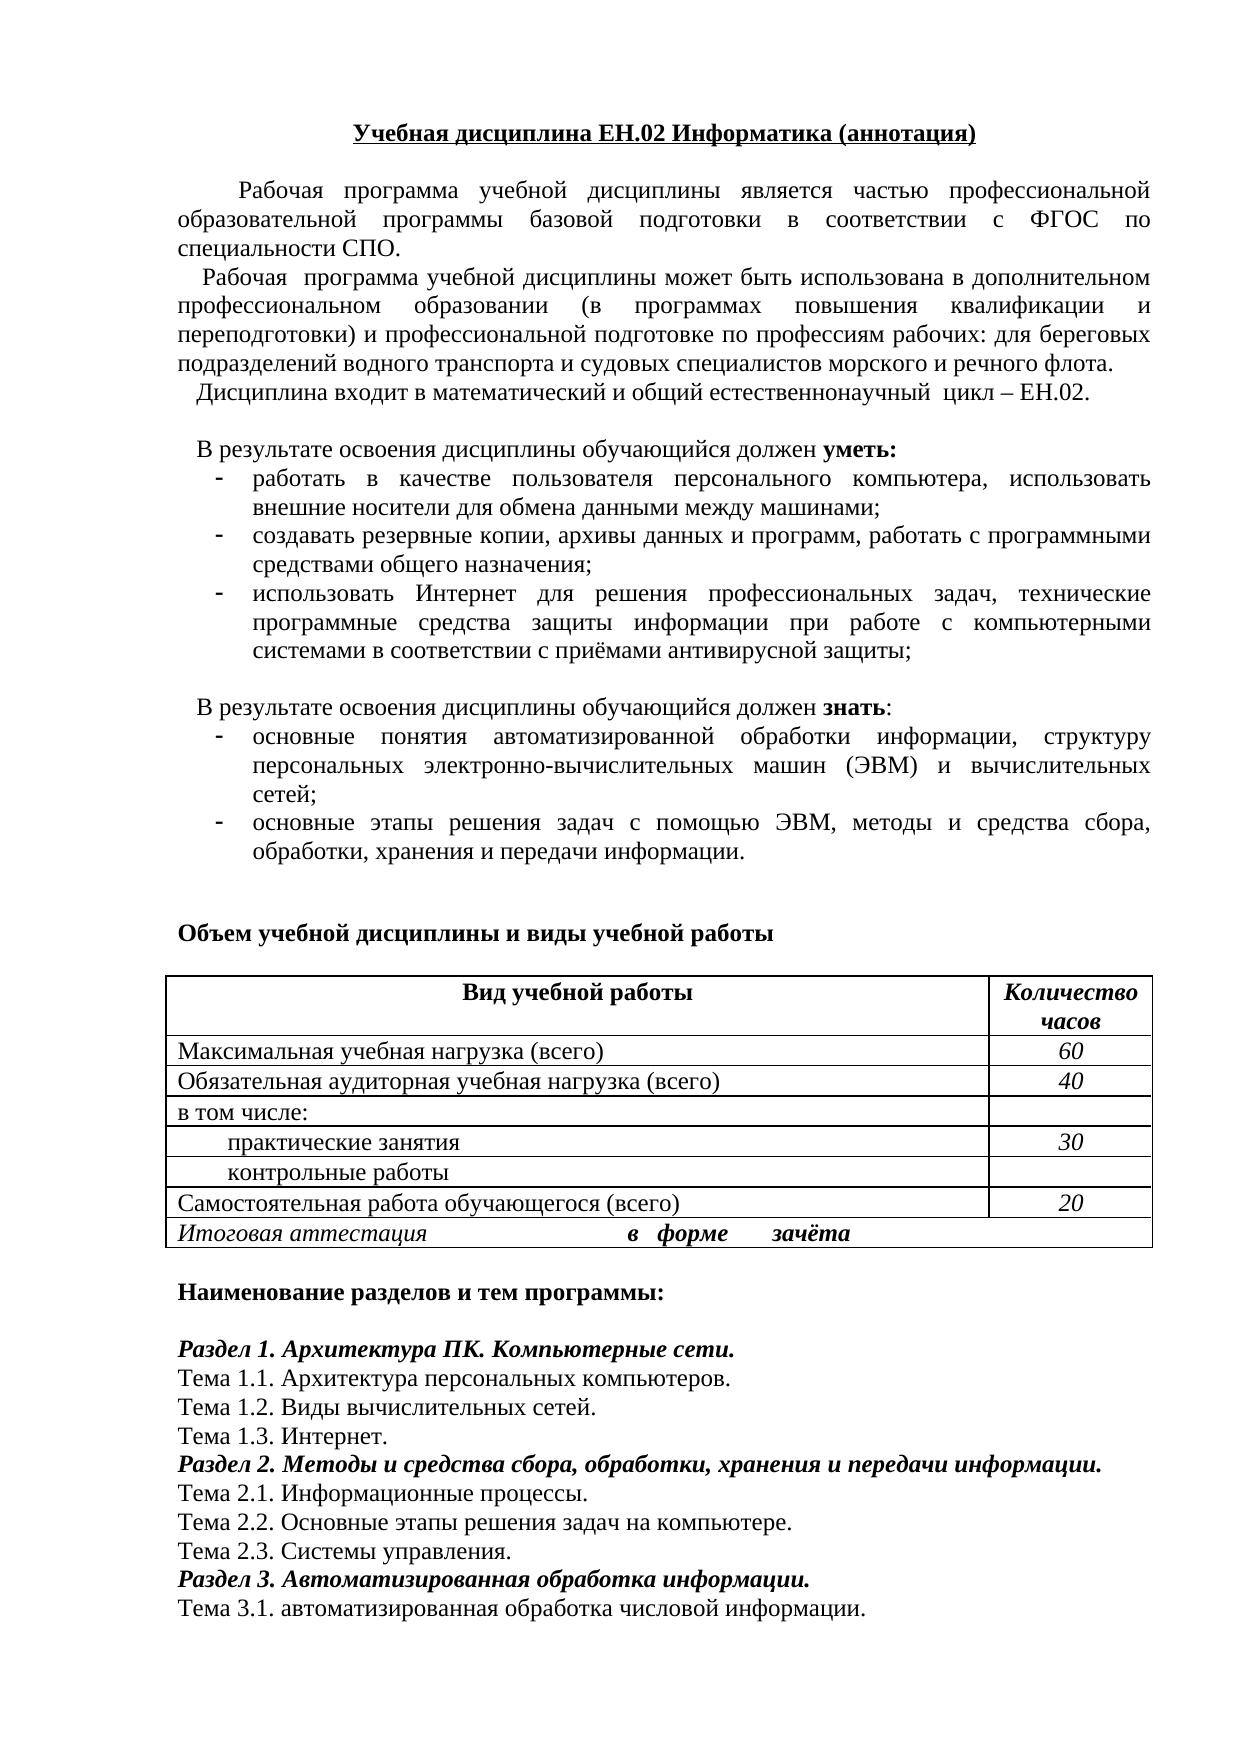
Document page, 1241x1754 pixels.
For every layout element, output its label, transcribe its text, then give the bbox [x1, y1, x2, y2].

text В результате освоения дисциплины обучающийся должен знать: [177, 692, 1152, 721]
text Тема 3.1. автоматизированная обработка числовой информации. [177, 1593, 1152, 1622]
table_cell 60 [990, 1035, 1152, 1065]
table_cell [990, 1095, 1152, 1125]
text Раздел 1. Архитектура ПК. Компьютерные сети. [177, 1334, 1152, 1363]
text В результате освоения дисциплины обучающийся должен уметь: [177, 434, 1152, 463]
table_cell в том числе: [167, 1097, 988, 1125]
text Тема 2.3. Системы управления. [177, 1536, 1152, 1564]
table_cell Максимальная учебная нагрузка (всего) [167, 1036, 988, 1065]
table_cell Итоговая аттестация в форме зачёта [167, 1216, 1152, 1247]
table_cell контрольные работы [167, 1157, 988, 1186]
list использовать Интернет для решения профессиональных задач, технические программные средства защиты информации при работе с компьютерными системами в соответствии с приёмами антивирусной защиты; [215, 578, 1152, 664]
table_cell 20 [990, 1186, 1152, 1216]
text Раздел 2. Методы и средства сбора, обработки, хранения и передачи информации. [177, 1449, 1152, 1478]
table_cell 40 [990, 1065, 1152, 1095]
text Тема 1.2. Виды вычислительных сетей. [177, 1392, 1152, 1421]
text Тема 2.1. Информационные процессы. [177, 1478, 1152, 1507]
table_cell Самостоятельная работа обучающегося (всего) [167, 1188, 988, 1216]
text Тема 1.3. Интернет. [177, 1421, 1152, 1449]
text Дисциплина входит в математический и общий естественнонаучный цикл – ЕН.02. [177, 377, 1152, 406]
text Тема 2.2. Основные этапы решения задач на компьютере. [177, 1507, 1152, 1536]
table_header Вид учебной работы [167, 977, 988, 1034]
list основные понятия автоматизированной обработки информации, структуру персональных электронно-вычислительных машин (ЭВМ) и вычислительных сетей; [215, 721, 1152, 807]
text Тема 1.1. Архитектура персональных компьютеров. [177, 1363, 1152, 1392]
table_cell Обязательная аудиторная учебная нагрузка (всего) [167, 1066, 988, 1095]
table_header Количество часов [990, 977, 1152, 1034]
text Рабочая программа учебной дисциплины может быть использована в дополнительном профессиональном образовании (в программах повышения квалификации и переподготовки) и профессиональной подготовке по профессиям рабочих: для береговых подразделений водного транспорта и судовых специалистов морского и речного флота. [177, 262, 1152, 377]
list работать в качестве пользователя персонального компьютера, использовать внешние носители для обмена данными между машинами; [215, 463, 1152, 521]
table_cell 30 [990, 1125, 1152, 1156]
text Учебная дисциплина ЕН.02 Информатика (аннотация) [177, 118, 1152, 147]
list создавать резервные копии, архивы данных и программ, работать с программными средствами общего назначения; [215, 521, 1152, 578]
table_cell практические занятия [167, 1127, 988, 1156]
text Наименование разделов и тем программы: [177, 1277, 1152, 1306]
table_cell [990, 1156, 1152, 1186]
text Рабочая программа учебной дисциплины является частью профессиональной образовательной программы базовой подготовки в соответствии с ФГОС по специальности СПО. [177, 176, 1152, 262]
text Объем учебной дисциплины и виды учебной работы [177, 918, 1152, 947]
text Раздел 3. Автоматизированная обработка информации. [177, 1564, 1152, 1593]
list основные этапы решения задач с помощью ЭВМ, методы и средства сбора, обработки, хранения и передачи информации. [215, 807, 1152, 865]
